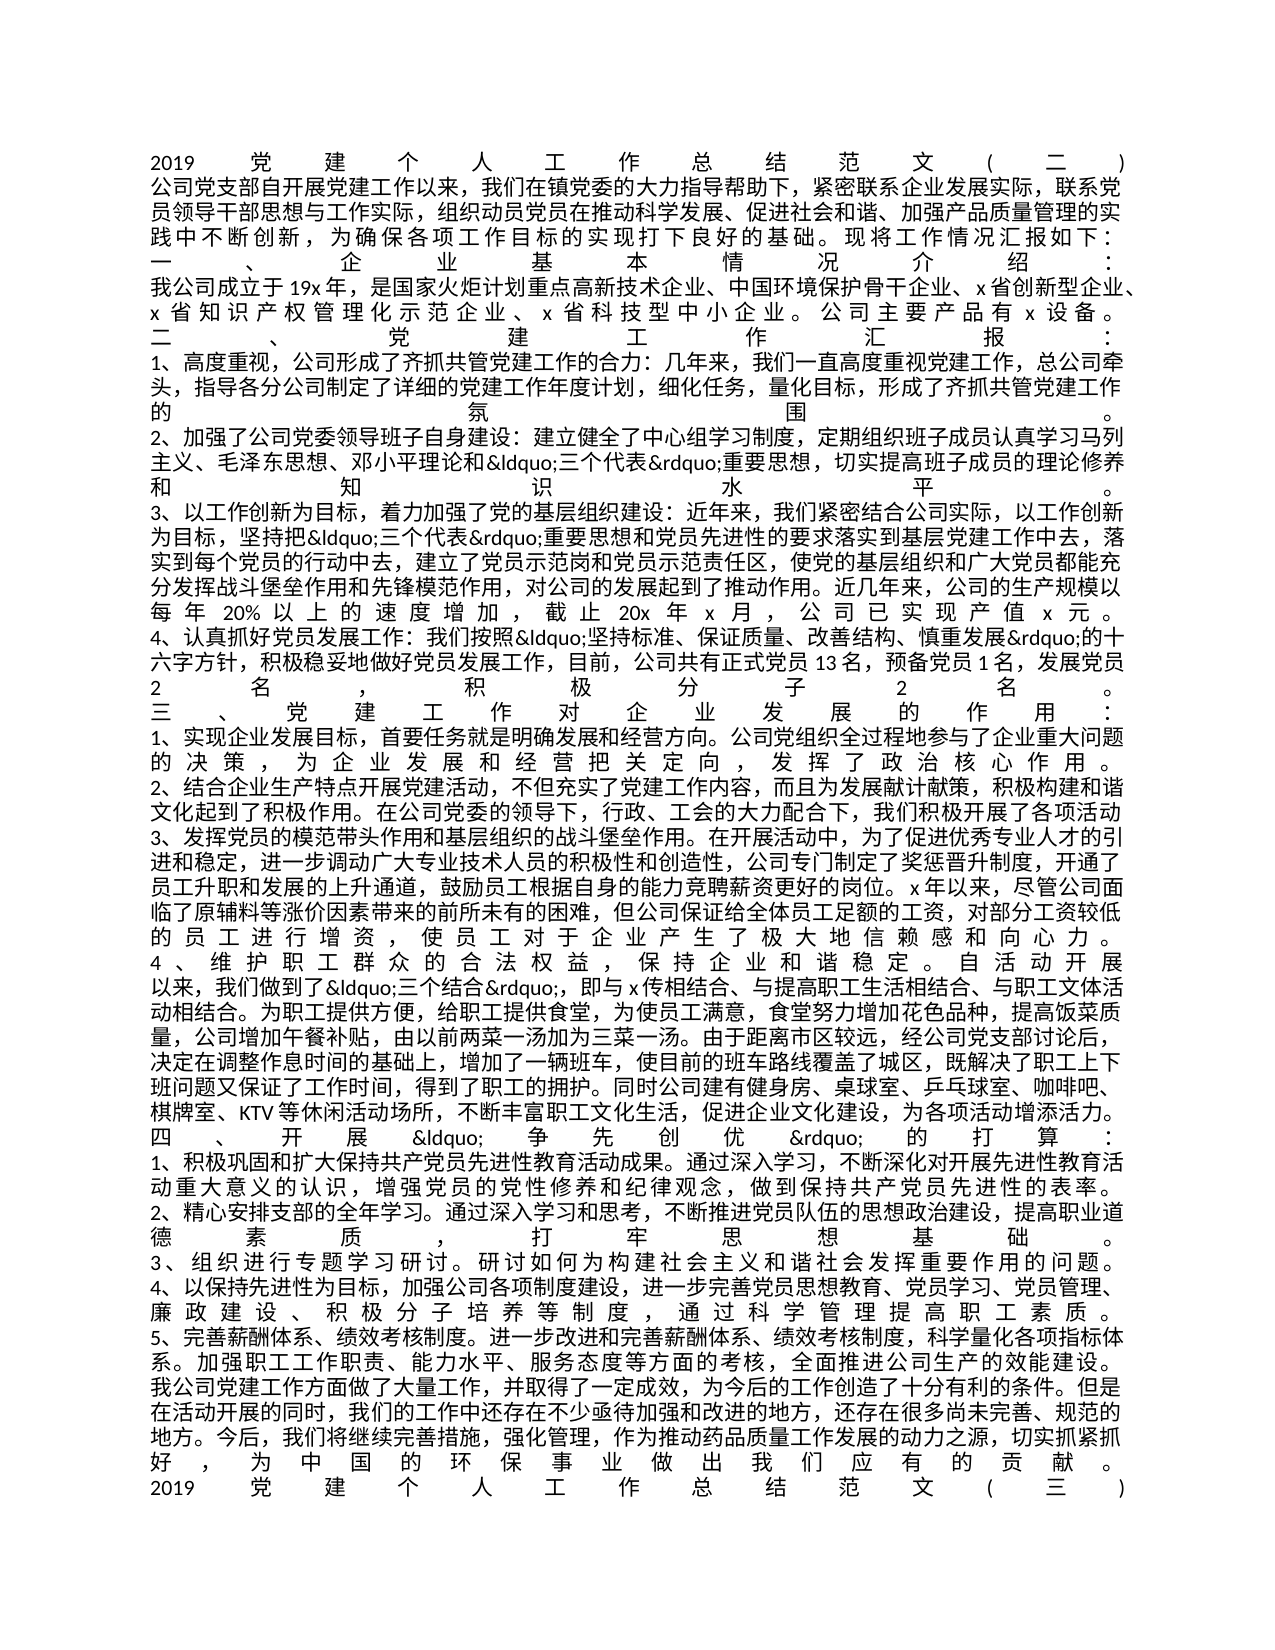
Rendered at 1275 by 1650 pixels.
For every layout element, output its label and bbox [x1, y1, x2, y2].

text [150, 150, 1125, 1500]
